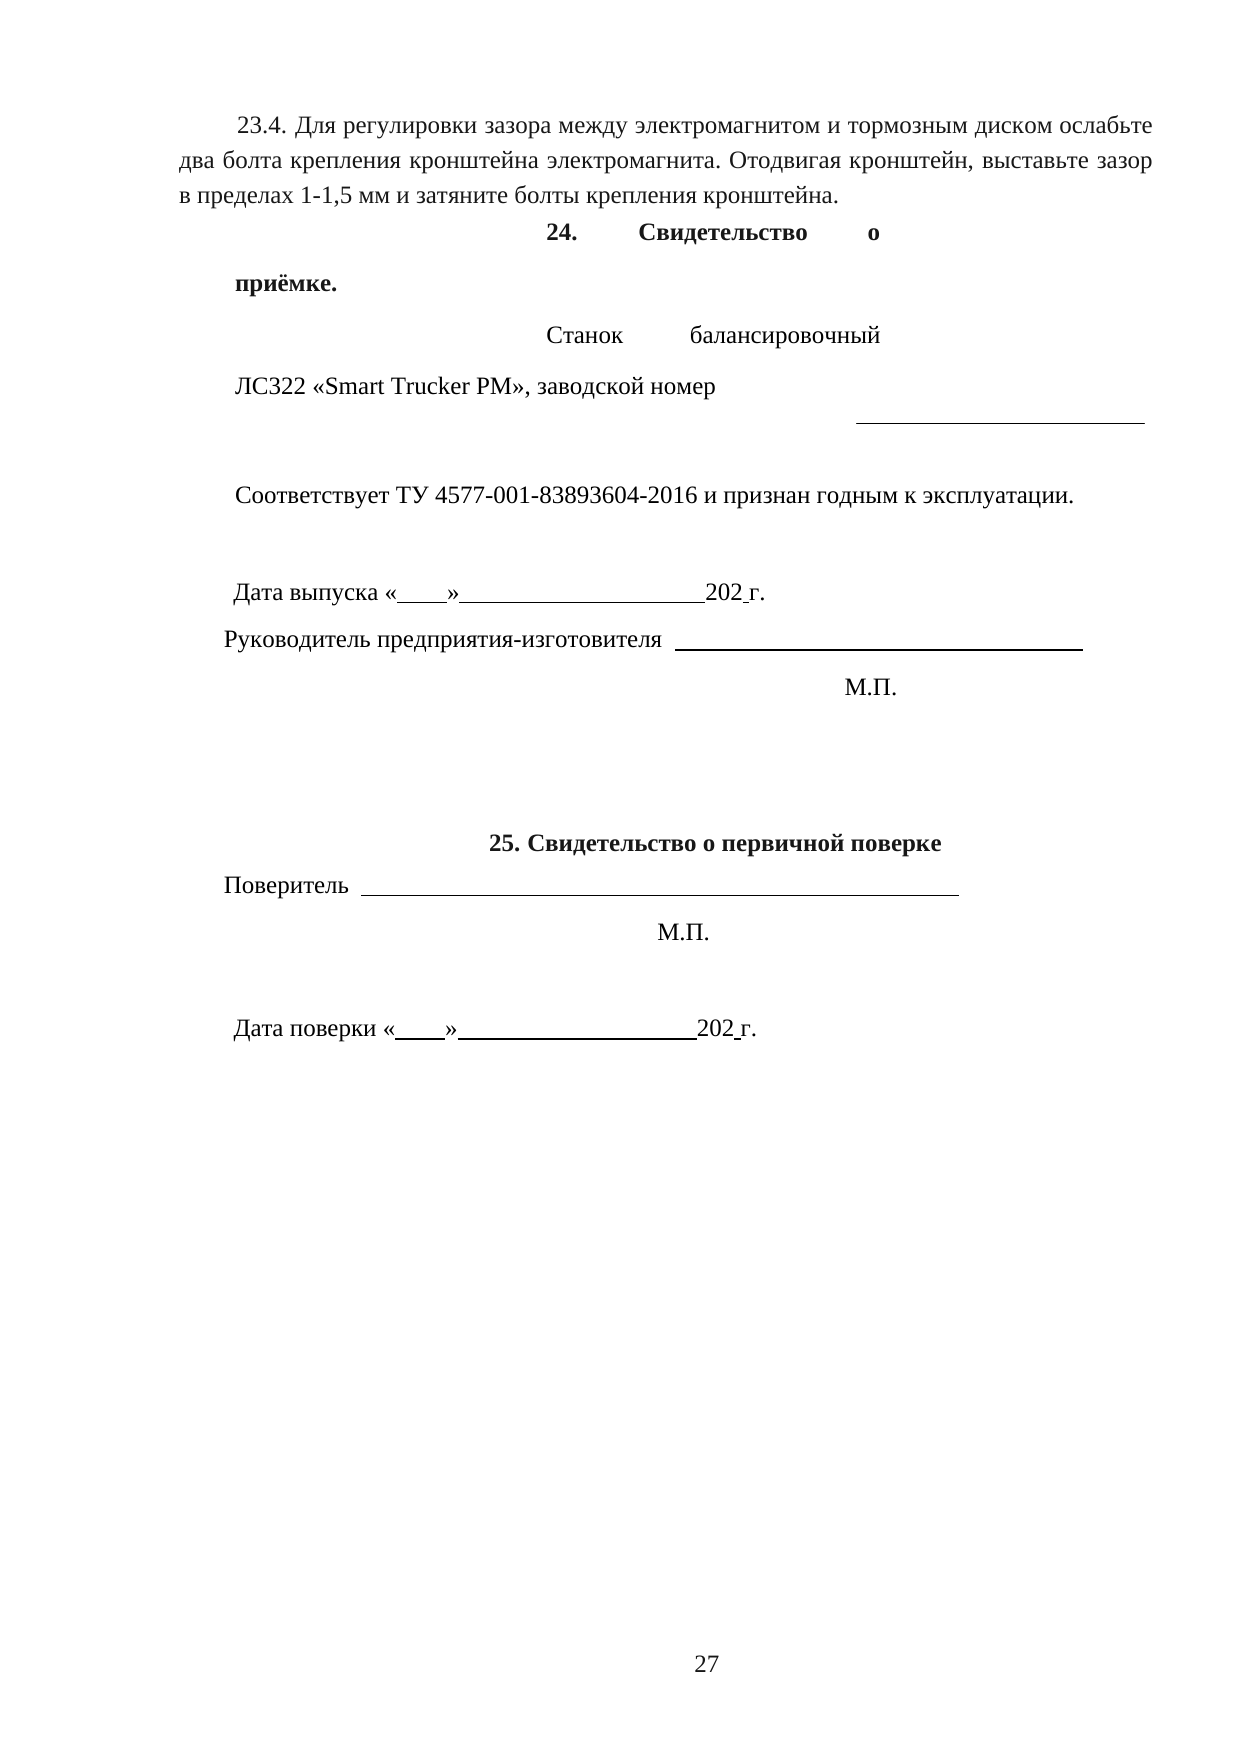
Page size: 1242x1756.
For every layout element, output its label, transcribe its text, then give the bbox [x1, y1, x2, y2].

text М.П. [844, 672, 1155, 701]
text Станок балансировочный ЛС322 «Smart Trucker PM», заводской номер [235, 320, 880, 400]
text Дата выпуска « » 202 г. [146, 577, 1155, 605]
text М.П. [498, 917, 869, 946]
subtitle 24. Свидетельство о приёмке. [235, 217, 880, 297]
text Руководитель предприятия-изготовителя [146, 624, 1155, 653]
text Поверитель [146, 870, 1155, 898]
text Соответствует ТУ 4577-001-83893604-2016 и признан годным к эксплуатации. [235, 480, 1155, 509]
text Дата поверки « » 202 г. [146, 1013, 1155, 1042]
text 23.4. Для регулировки зазора между электромагнитом и тормозным диском ослабьте два болта крепления кронштейна электромагнита. Отодвигая кронштейн, выставьте зазор в пределах 1-1,5 мм и затяните болты крепления кронштейна. [179, 110, 1154, 209]
subtitle 25. Свидетельство о первичной поверке [489, 828, 1155, 857]
